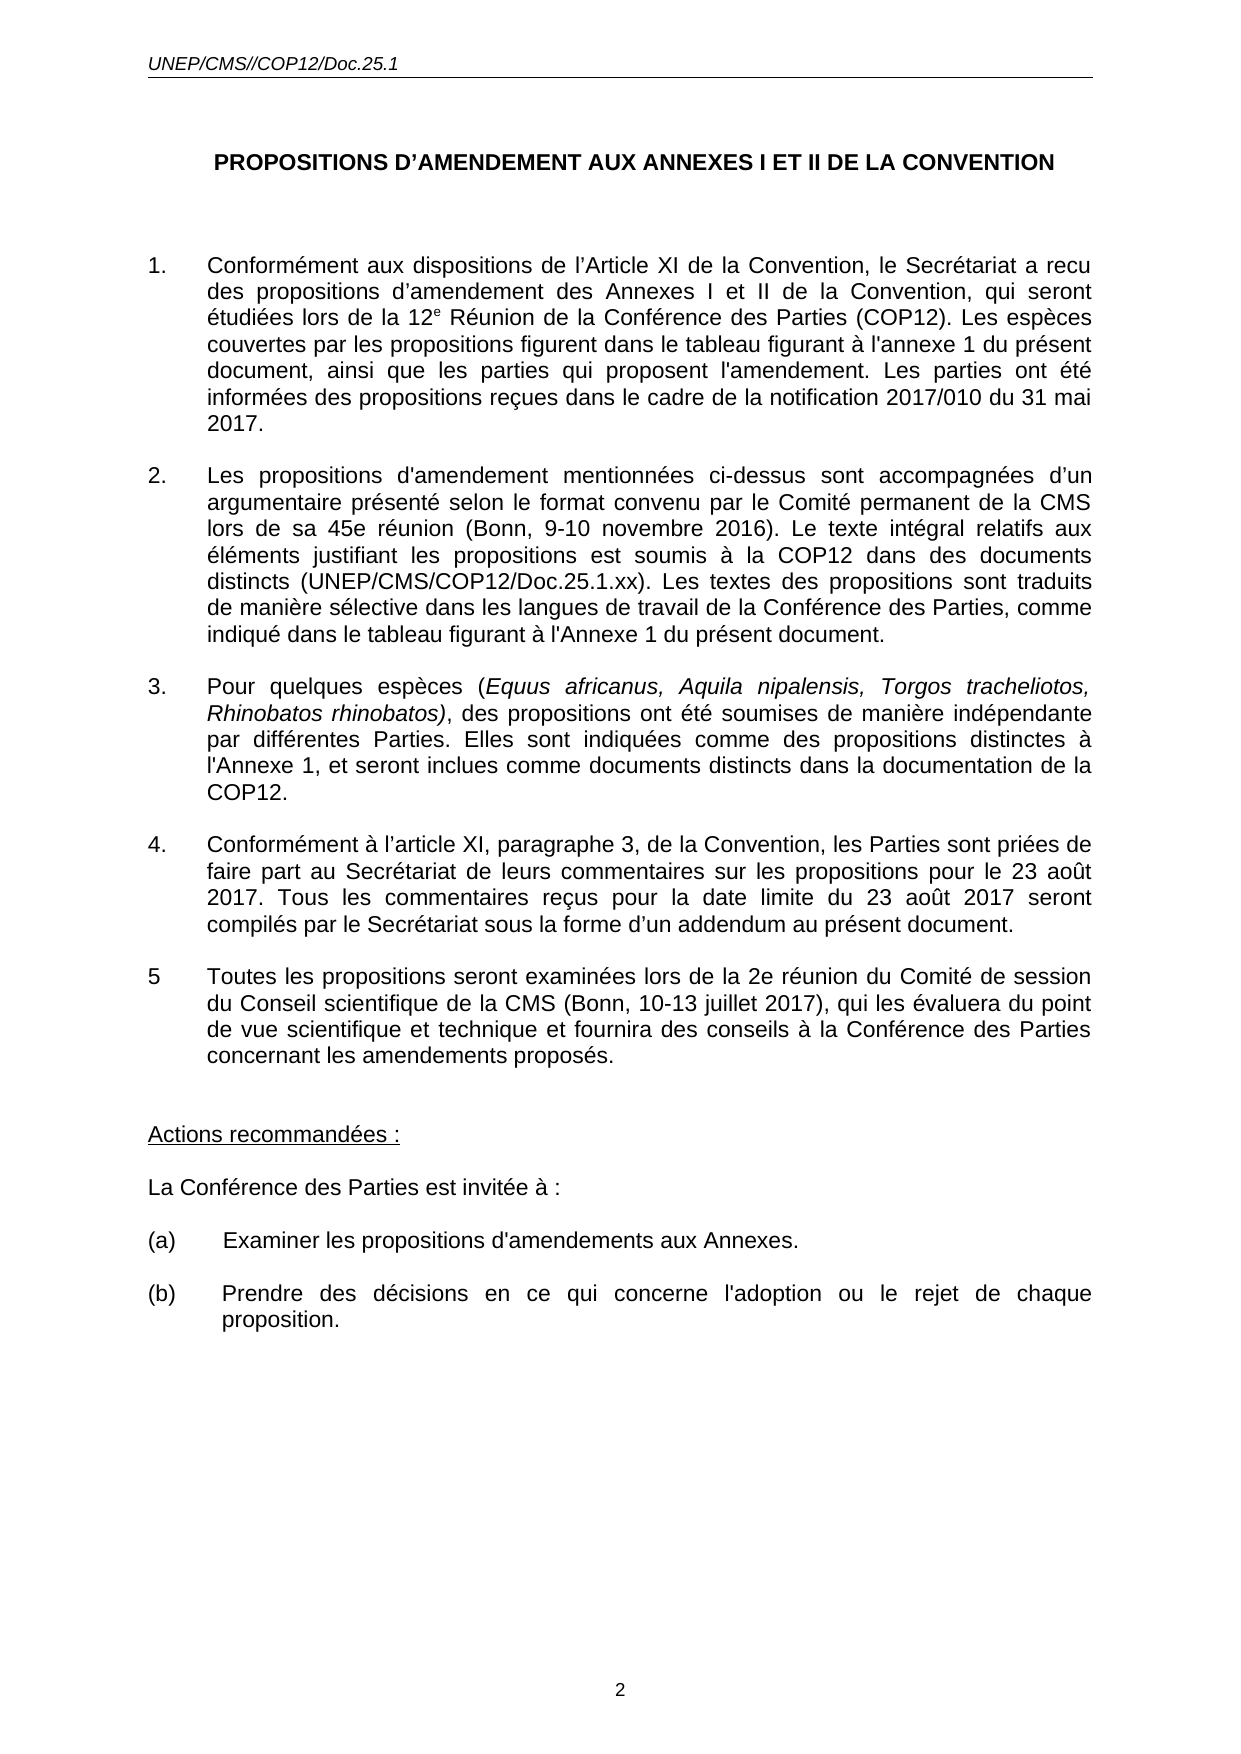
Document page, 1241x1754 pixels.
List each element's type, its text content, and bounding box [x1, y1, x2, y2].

list Examiner les propositions d'amendements aux Annexes. [148, 1227, 1092, 1253]
list Prendre des décisions en ce qui concerne l'adoption ou le rejet de chaque proposition. [148, 1279, 1092, 1332]
subtitle PROPOSITIONS D’AMENDEMENT AUX ANNEXES I ET II DE LA CONVENTION [138, 149, 1131, 176]
text 3. Pour quelques espèces (Equus africanus, Aquila nipalensis, Torgos tracheliotos, Rhinobatos rhinobatos), des propositions ont été soumises de manière indépendante par différentes Parties. Elles sont indiquées comme des propositions distinctes à l'Annexe 1, et seront inclues comme documents distincts dans la documentation de la COP12. [148, 673, 1092, 805]
list La Conférence des Parties est invitée à : [148, 1174, 1092, 1200]
list 5 Toutes les propositions seront examinées lors de la 2e réunion du Comité de session du Conseil scientifique de la CMS (Bonn, 10-13 juillet 2017), qui les évaluera du point de vue scientifique et technique et fournira des conseils à la Conférence des Parties concernant les amendements proposés. [148, 963, 1092, 1069]
list Actions recommandées : [148, 1121, 1092, 1148]
list 4. Conformément à l’article XI, paragraphe 3, de la Convention, les Parties sont priées de faire part au Secrétariat de leurs commentaires sur les propositions pour le 23 août 2017. Tous les commentaires reçus pour la date limite du 23 août 2017 seront compilés par le Secrétariat sous la forme d’un addendum au présent document. [148, 831, 1092, 937]
list 1. Conformément aux dispositions de l’Article XI de la Convention, le Secrétariat a recu des propositions d’amendement des Annexes I et II de la Convention, qui seront étudiées lors de la 12e Réunion de la Conférence des Parties (COP12). Les espèces couvertes par les propositions figurent dans le tableau figurant à l'annexe 1 du présent document, ainsi que les parties qui proposent l'amendement. Les parties ont été informées des propositions reçues dans le cadre de la notification 2017/010 du 31 mai 2017. [148, 252, 1092, 436]
list 2. Les propositions d'amendement mentionnées ci-dessus sont accompagnées d’un argumentaire présenté selon le format convenu par le Comité permanent de la CMS lors de sa 45e réunion (Bonn, 9-10 novembre 2016). Le texte intégral relatifs aux éléments justifiant les propositions est soumis à la COP12 dans des documents distincts (UNEP/CMS/COP12/Doc.25.1.xx). Les textes des propositions sont traduits de manière sélective dans les langues de travail de la Conférence des Parties, comme indiqué dans le tableau figurant à l'Annexe 1 du présent document. [148, 462, 1092, 647]
